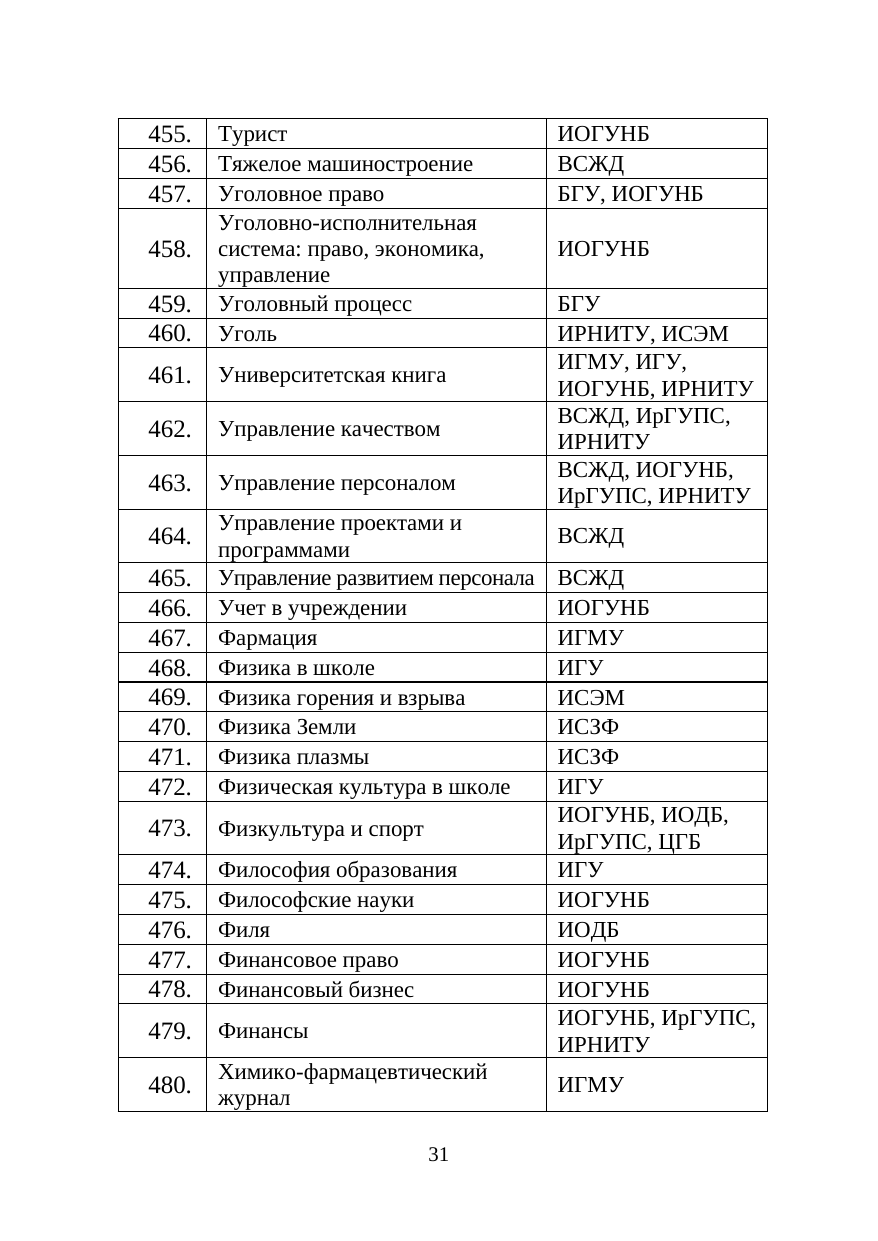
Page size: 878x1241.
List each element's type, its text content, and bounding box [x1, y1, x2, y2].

table_cell [119, 712, 206, 741]
table_cell ИГМУ, ИГУ, ИОГУНБ, ИРНИТУ [547, 348, 767, 401]
table_cell [119, 510, 206, 562]
table_cell Физика плазмы [207, 742, 546, 771]
table_cell ИОГУНБ, ИОДБ, ИрГУПС, ЦГБ [547, 802, 767, 854]
table_cell ИРНИТУ, ИСЭМ [547, 319, 767, 347]
table_cell [119, 802, 206, 854]
table_cell ИОГУНБ [547, 119, 767, 148]
table_cell [119, 179, 206, 207]
table_cell ИОДБ [547, 915, 767, 944]
table_cell Управление качеством [207, 402, 546, 455]
table_cell [119, 772, 206, 801]
table_cell [119, 915, 206, 944]
table_cell ВСЖД [547, 510, 767, 562]
table_cell ВСЖД, ИрГУПС, ИРНИТУ [547, 402, 767, 455]
table_cell ИОГУНБ [547, 209, 767, 288]
table_cell Физкультура и спорт [207, 802, 546, 854]
table_cell Физика в школе [207, 653, 546, 681]
table_cell [119, 742, 206, 771]
table_cell Финансовое право [207, 945, 546, 973]
table_cell [119, 402, 206, 455]
table_cell [119, 945, 206, 973]
table_cell ИОГУНБ, ИрГУПС, ИРНИТУ [547, 1004, 767, 1057]
table_cell ИГМУ [547, 1058, 767, 1111]
table_cell Финансовый бизнес [207, 975, 546, 1003]
table_cell [119, 975, 206, 1003]
table_cell ИГУ [547, 653, 767, 681]
table_cell ИГМУ [547, 623, 767, 652]
table_cell Тяжелое машиностроение [207, 149, 546, 178]
table_cell ИГУ [547, 772, 767, 801]
table_cell ИСЗФ [547, 712, 767, 741]
table_cell Уголовное право [207, 179, 546, 207]
table_cell БГУ [547, 289, 767, 317]
table_cell ВСЖД, ИОГУНБ, ИрГУПС, ИРНИТУ [547, 456, 767, 508]
table_cell Учет в учреждении [207, 593, 546, 622]
table_cell [119, 149, 206, 178]
table_cell [119, 289, 206, 317]
table_cell [119, 1004, 206, 1057]
table_cell [119, 885, 206, 914]
table_cell Философские науки [207, 885, 546, 914]
table_cell [119, 319, 206, 347]
table_cell ИОГУНБ [547, 885, 767, 914]
table_cell [119, 1058, 206, 1111]
table_cell [119, 348, 206, 401]
table_cell Турист [207, 119, 546, 148]
table_cell Управление персоналом [207, 456, 546, 508]
table_cell [119, 119, 206, 148]
table_cell [119, 593, 206, 622]
table_cell [119, 563, 206, 592]
table_cell БГУ, ИОГУНБ [547, 179, 767, 207]
table_cell Управление развитием персонала [207, 563, 546, 592]
table_cell Философия образования [207, 855, 546, 884]
table_cell Уголовно-исполнительная система: право, экономика, управление [207, 209, 546, 288]
table_cell ИОГУНБ [547, 593, 767, 622]
table_cell Физика Земли [207, 712, 546, 741]
table_cell ИОГУНБ [547, 945, 767, 973]
table_cell Уголь [207, 319, 546, 347]
table_cell [119, 683, 206, 711]
table_cell Уголовный процесс [207, 289, 546, 317]
table_cell Филя [207, 915, 546, 944]
table_cell [119, 623, 206, 652]
table_cell [119, 653, 206, 681]
table_cell Фармация [207, 623, 546, 652]
table_cell [119, 209, 206, 288]
table_cell ВСЖД [547, 563, 767, 592]
table_cell [119, 855, 206, 884]
table_cell Физическая культура в школе [207, 772, 546, 801]
table_cell Управление проектами и программами [207, 510, 546, 562]
table_cell ИОГУНБ [547, 975, 767, 1003]
table_cell ИСЗФ [547, 742, 767, 771]
table_cell ИСЭМ [547, 683, 767, 711]
table_cell [119, 456, 206, 508]
table_cell ИГУ [547, 855, 767, 884]
table_cell ВСЖД [547, 149, 767, 178]
table_cell Физика горения и взрыва [207, 683, 546, 711]
table_cell Химико-фармацевтический журнал [207, 1058, 546, 1111]
table_cell Финансы [207, 1004, 546, 1057]
table_cell Университетская книга [207, 348, 546, 401]
